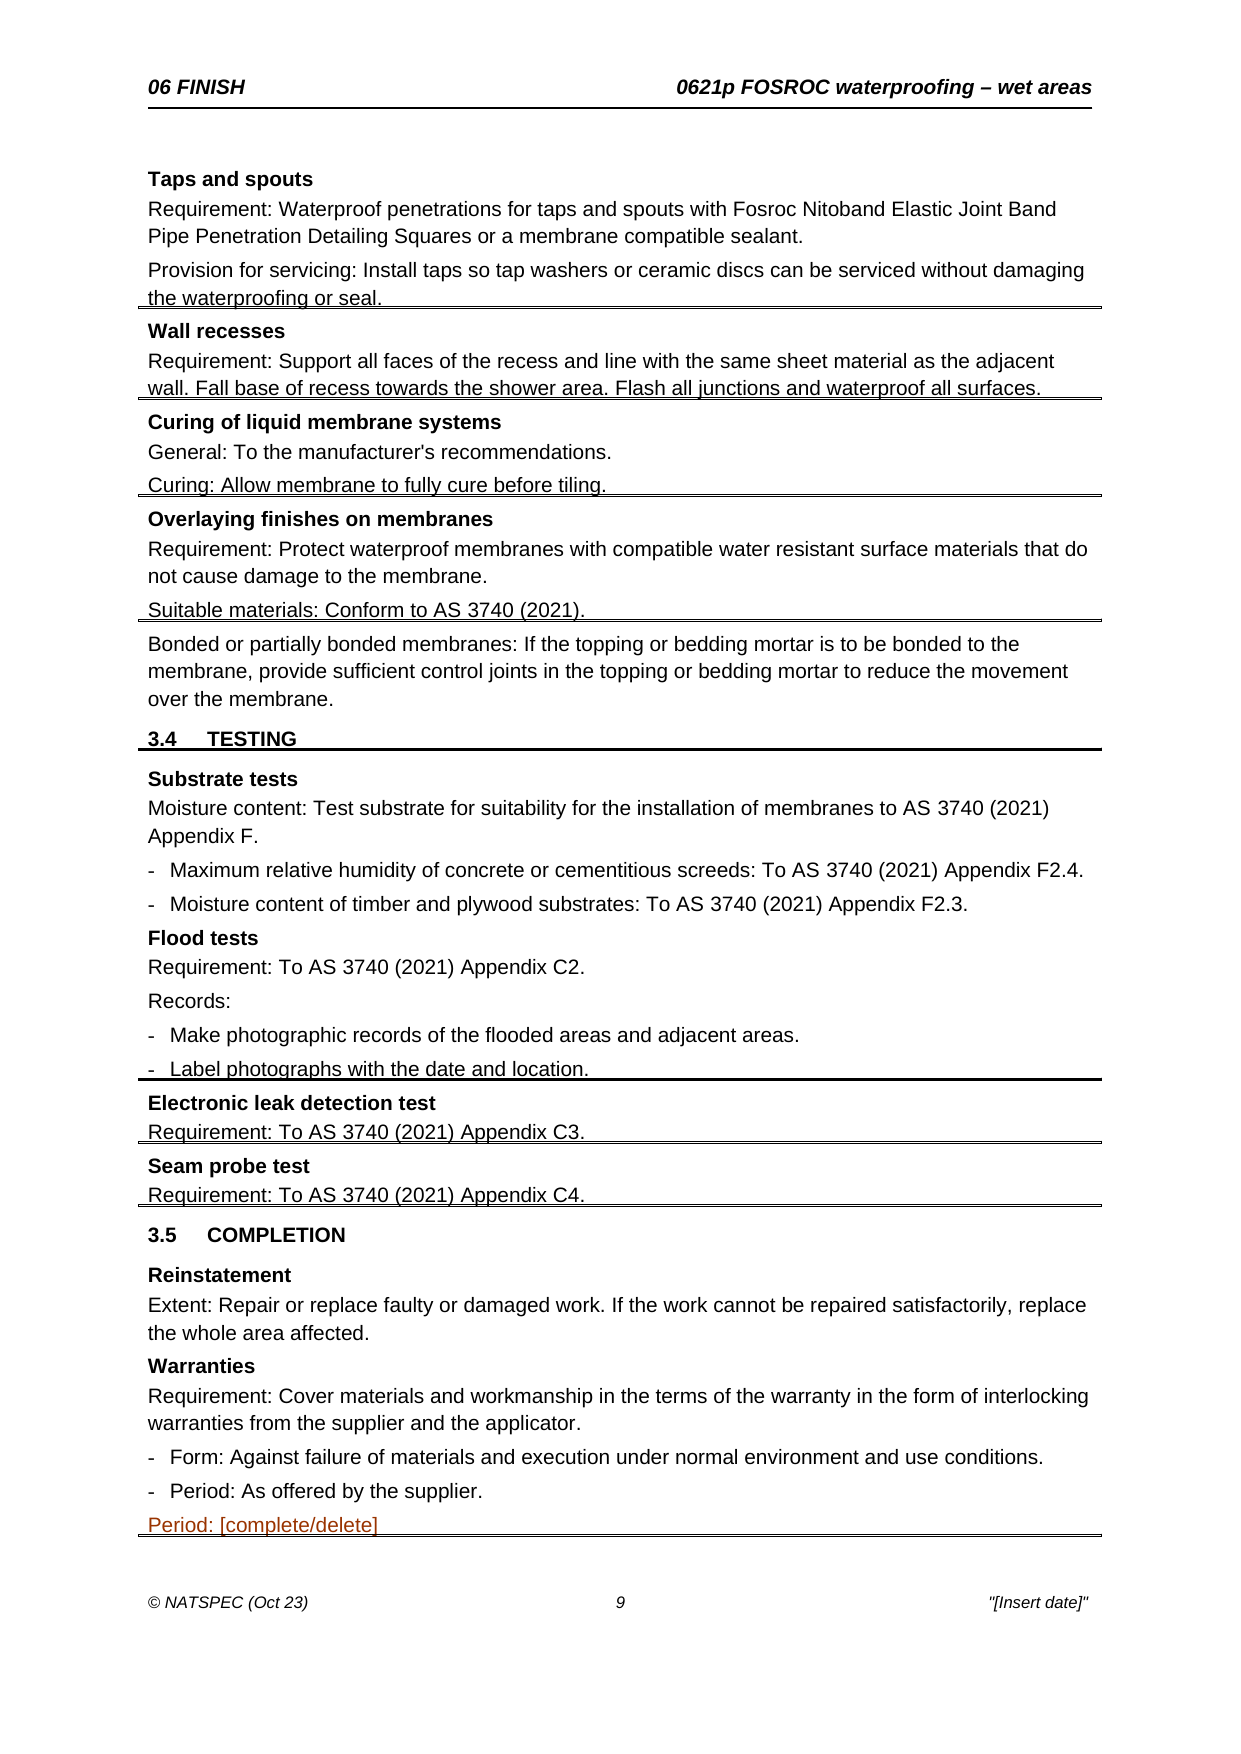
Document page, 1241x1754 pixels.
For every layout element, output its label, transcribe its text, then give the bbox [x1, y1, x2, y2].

text Records: [148, 989, 1092, 1013]
subtitle Seam probe test [148, 1154, 1092, 1178]
text Extent: Repair or replace faulty or damaged work. If the work cannot be repaired satisfactorily, replace the whole area affected. [148, 1293, 1092, 1344]
text Requirement: Waterproof penetrations for taps and spouts with Fosroc Nitoband Elastic Joint Band Pipe Penetration Detailing Squares or a membrane compatible sealant. [148, 197, 1092, 248]
text Requirement: To AS 3740 (2021) Appendix C2. [148, 955, 1092, 979]
subtitle Curing of liquid membrane systems [148, 410, 1092, 434]
subtitle Overlaying finishes on membranes [148, 507, 1092, 531]
subtitle Reinstatement [148, 1263, 1092, 1287]
text Requirement: To AS 3740 (2021) Appendix C3. [148, 1120, 1092, 1141]
text Period: As offered by the supplier. [148, 1479, 1092, 1503]
text Form: Against failure of materials and execution under normal environment and use conditions. [148, 1445, 1092, 1469]
text Requirement: Cover materials and workmanship in the terms of the warranty in the form of interlocking warranties from the supplier and the applicator. [148, 1384, 1092, 1435]
subtitle Taps and spouts [148, 167, 1092, 191]
subtitle Wall recesses [148, 319, 1092, 343]
text Provision for servicing: Install taps so tap washers or ceramic discs can be serviced without damaging the waterproofing or seal. [148, 258, 1092, 306]
subtitle Substrate tests [148, 767, 1092, 791]
text Suitable materials: Conform to AS 3740 (2021). [148, 598, 1092, 619]
text Moisture content: Test substrate for suitability for the installation of membranes to AS 3740 (2021) Appendix F. [148, 796, 1092, 848]
text Requirement: Protect waterproof membranes with compatible water resistant surface materials that do not cause damage to the membrane. [148, 537, 1092, 588]
text Maximum relative humidity of concrete or cementitious screeds: To AS 3740 (2021) Appendix F2.4. [148, 857, 1092, 882]
text Moisture content of timber and plywood substrates: To AS 3740 (2021) Appendix F2.3. [148, 891, 1092, 916]
subtitle Warranties [148, 1354, 1092, 1378]
subtitle Testing [148, 727, 1092, 748]
text Requirement: To AS 3740 (2021) Appendix C4. [148, 1183, 1092, 1204]
text Label photographs with the date and location. [148, 1056, 1092, 1078]
text General: To the manufacturer's recommendations. [148, 439, 1092, 463]
subtitle Electronic leak detection test [148, 1090, 1092, 1114]
text Curing: Allow membrane to fully cure before tiling. [148, 473, 1092, 494]
text Period: [148, 1513, 1092, 1534]
subtitle COMPLETION [148, 1223, 1092, 1247]
subtitle Flood tests [148, 925, 1092, 949]
text Make photographic records of the flooded areas and adjacent areas. [148, 1022, 1092, 1047]
text Requirement: Support all faces of the recess and line with the same sheet material as the adjacent wall. Fall base of recess towards the shower area. Flash all junctions and waterproof all surfaces. [148, 349, 1092, 397]
text Bonded or partially bonded membranes: If the topping or bedding mortar is to be bonded to the membrane, provide sufficient control joints in the topping or bedding mortar to reduce the movement over the membrane. [148, 632, 1092, 711]
